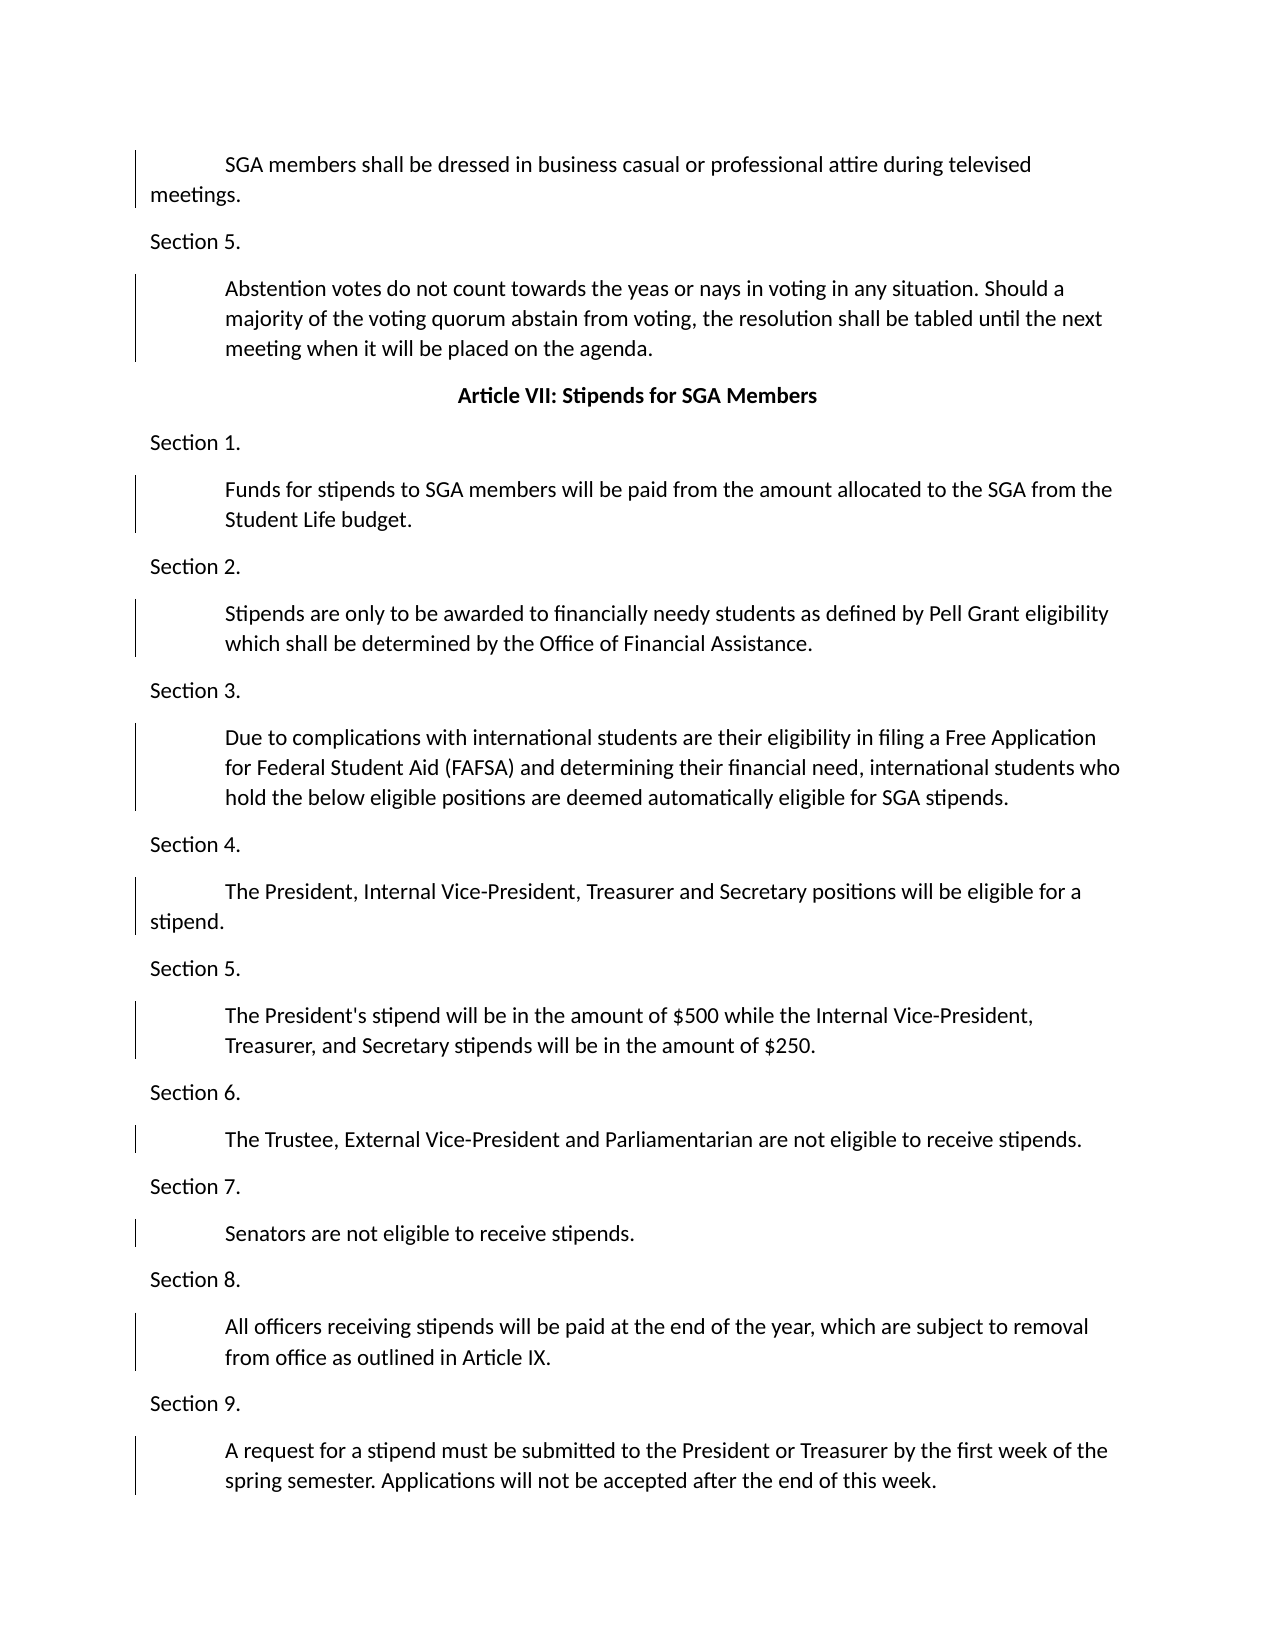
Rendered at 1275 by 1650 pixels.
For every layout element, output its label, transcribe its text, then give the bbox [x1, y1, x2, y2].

text Section 1. [150, 428, 1125, 456]
text A request for a stipend must be submitted to the President or Treasurer by the first week of the spring semester. Applications will not be accepted after the end of this week. [225, 1436, 1125, 1495]
text Article VII: Stipends for SGA Members [150, 381, 1125, 409]
text Section 7. [150, 1172, 1125, 1200]
text Section 5. [150, 227, 1125, 255]
text Senators are not eligible to receive stipends. [150, 1219, 1125, 1247]
text Section 6. [150, 1078, 1125, 1106]
text SGA members shall be dressed in business casual or professional attire during televised meetings. [150, 150, 1125, 208]
text The Trustee, External Vice-President and Parliamentarian are not eligible to receive stipends. [150, 1125, 1125, 1153]
text Section 2. [150, 552, 1125, 580]
text Section 3. [150, 676, 1125, 704]
text The President's stipend will be in the amount of $500 while the Internal Vice-President, Treasurer, and Secretary stipends will be in the amount of $250. [225, 1001, 1125, 1059]
text The President, Internal Vice-President, Treasurer and Secretary positions will be eligible for a stipend. [150, 877, 1125, 935]
text Section 5. [150, 954, 1125, 982]
text Section 8. [150, 1266, 1125, 1294]
text Abstention votes do not count towards the yeas or nays in voting in any situation. Should a majority of the voting quorum abstain from voting, the resolution shall be tabled until the next meeting when it will be placed on the agenda. [225, 274, 1125, 362]
text Funds for stipends to SGA members will be paid from the amount allocated to the SGA from the Student Life budget. [225, 475, 1125, 533]
text All officers receiving stipends will be paid at the end of the year, which are subject to removal from office as outlined in Article IX. [225, 1312, 1125, 1371]
text Stipends are only to be awarded to financially needy students as defined by Pell Grant eligibility which shall be determined by the Office of Financial Assistance. [225, 599, 1125, 657]
text Section 9. [150, 1389, 1125, 1418]
text Section 4. [150, 830, 1125, 858]
text Due to complications with international students are their eligibility in filing a Free Application for Federal Student Aid (FAFSA) and determining their financial need, international students who hold the below eligible positions are deemed automatically eligible for SGA stipends. [225, 723, 1125, 811]
